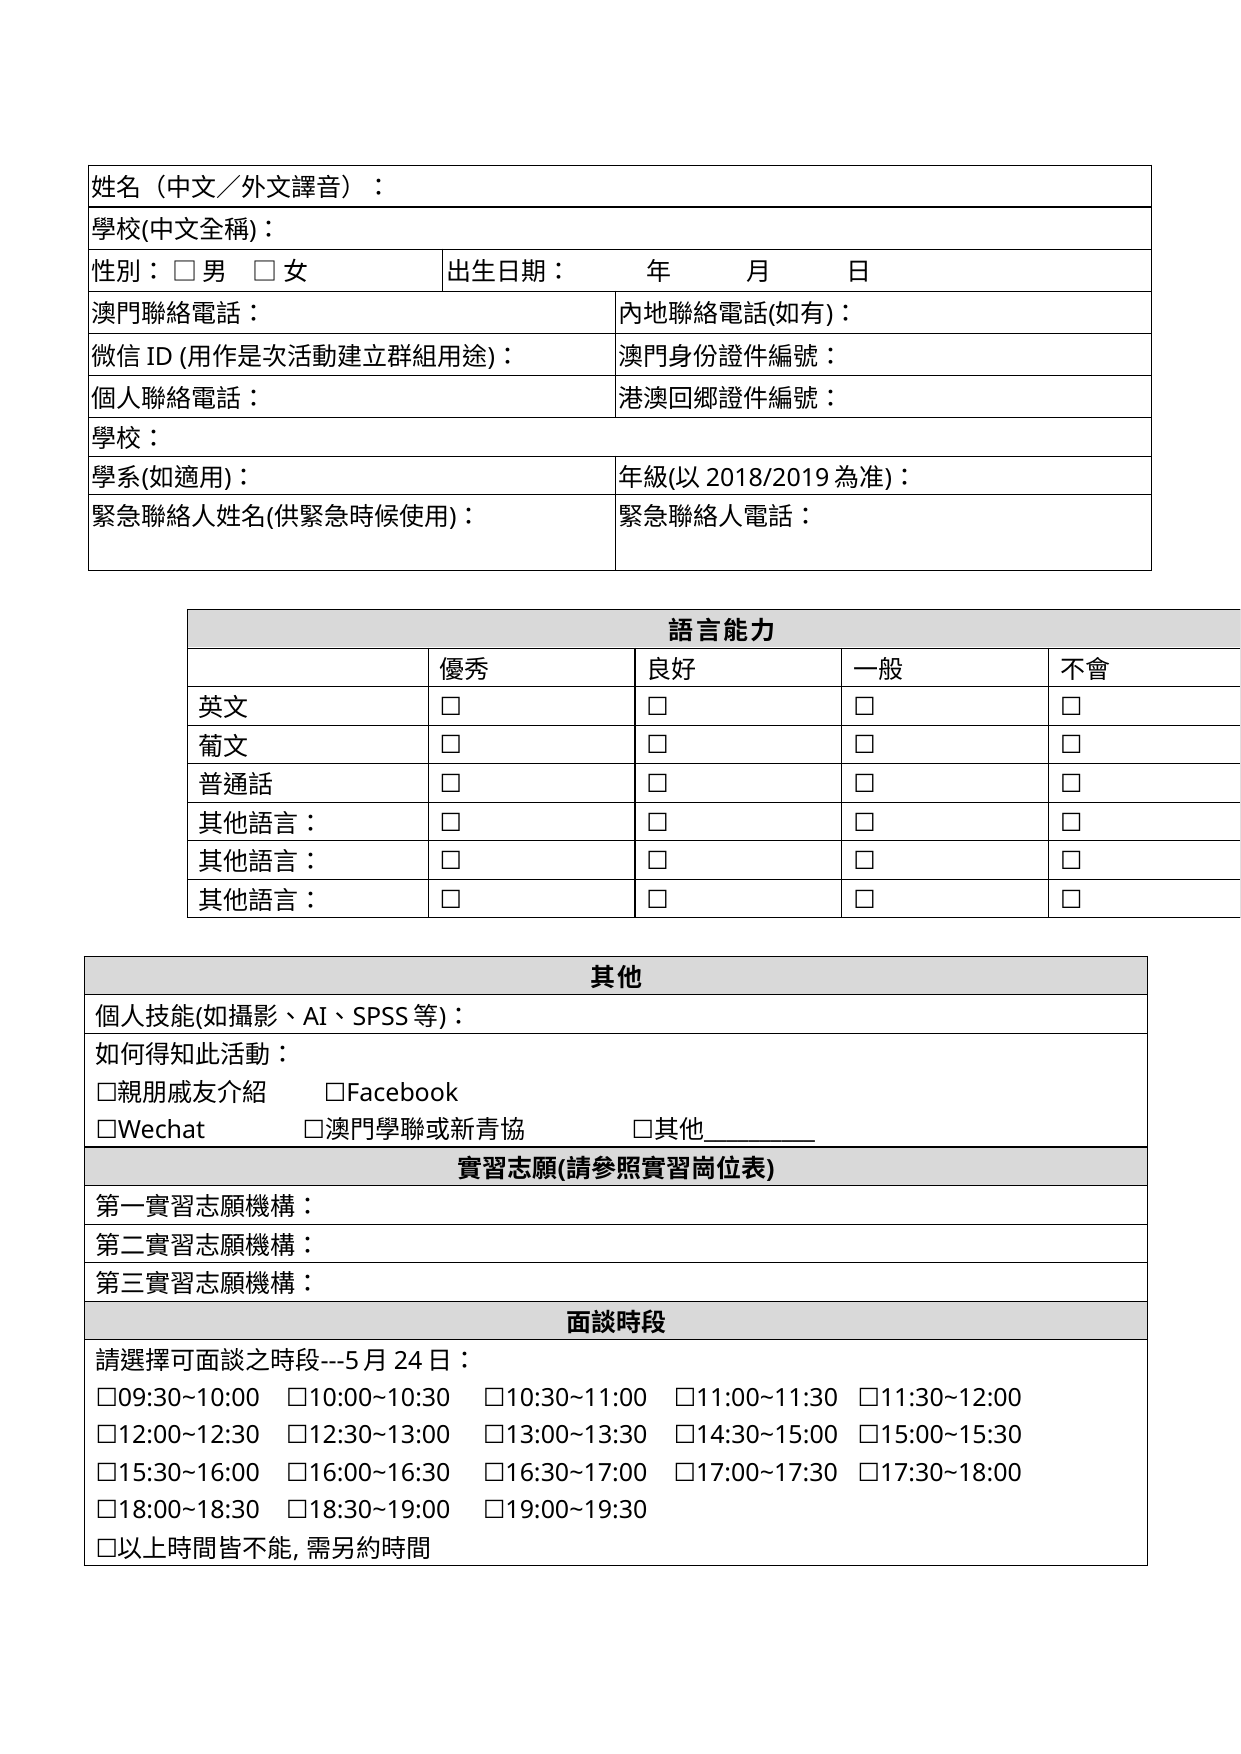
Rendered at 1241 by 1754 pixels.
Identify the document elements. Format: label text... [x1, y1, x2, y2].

table_cell 港澳回郷證件編號： [616, 376, 1151, 417]
table_cell 個人聯絡電話： [89, 376, 615, 417]
table_cell 微信ID (用作是次活動建立群組用途)： [89, 334, 615, 375]
table_cell 良好 [636, 649, 841, 686]
table_cell 學校： [89, 418, 1151, 456]
table_cell 優秀 [429, 649, 634, 686]
table_cell 不會 [1049, 649, 1240, 686]
table_cell 其他語言： [188, 841, 428, 879]
table_cell 緊急聯絡人姓名(供緊急時候使用)： [89, 495, 615, 570]
table_cell 內地聯絡電話(如有)： [616, 292, 1151, 333]
table_cell 普通話 [188, 764, 428, 802]
table_header 語言能力 [188, 610, 1240, 647]
table_cell 第三實習志願機構： [85, 1263, 1147, 1301]
table_cell 其他語言： [188, 880, 428, 917]
table_header 其他 [85, 957, 1147, 994]
table_cell [188, 649, 428, 686]
table_cell 英文 [188, 687, 428, 724]
table_cell 澳門聯絡電話： [89, 292, 615, 333]
table_cell 姓名（中文／外文譯音）： [89, 166, 1151, 206]
table_cell 性別： □ 男 □ 女 [89, 250, 442, 291]
table_cell 第二實習志願機構： [85, 1225, 1147, 1262]
table_cell 學校(中文全稱)： [89, 208, 1151, 248]
table_cell 其他語言： [188, 803, 428, 840]
table_cell 實習志願(請參照實習崗位表) [85, 1148, 1147, 1185]
table_cell 面談時段 [85, 1302, 1147, 1339]
table_cell 緊急聯絡人電話： [616, 495, 1151, 570]
table_cell 請選擇可面談之時段---5月24日： 09:30~10:00 10:00~10:30 10:30~11:00 11:00~11:30 11:30~12:00 12:00~12:30 12:30~13:00 13:00~13:30 14:30~15:00 15:00~15:30 15:30~16:00 16:00~16:30 16:30~17:00 17:00~17:30 17:30~18:00 18:00~18:30 18:30~19:00 19:00~19:30 以上時間皆不能, 需另約時間 [85, 1340, 1147, 1565]
table_cell 葡文 [188, 726, 428, 763]
table_cell 如何得知此活動： 親朋戚友介紹 Facebook Wechat 澳門學聯或新青協 其他__________ [85, 1034, 1147, 1146]
table_cell 年級(以2018/2019為准)： [616, 457, 1151, 494]
table_cell 澳門身份證件編號： [616, 334, 1151, 375]
table_cell 一般 [842, 649, 1048, 686]
table_cell 個人技能(如攝影、AI、SPSS等)： [85, 995, 1147, 1033]
table_cell 第一實習志願機構： [85, 1186, 1147, 1223]
table_cell 學系(如適用)： [89, 457, 615, 494]
table_cell 出生日期： 年 月 日 [443, 250, 1151, 291]
